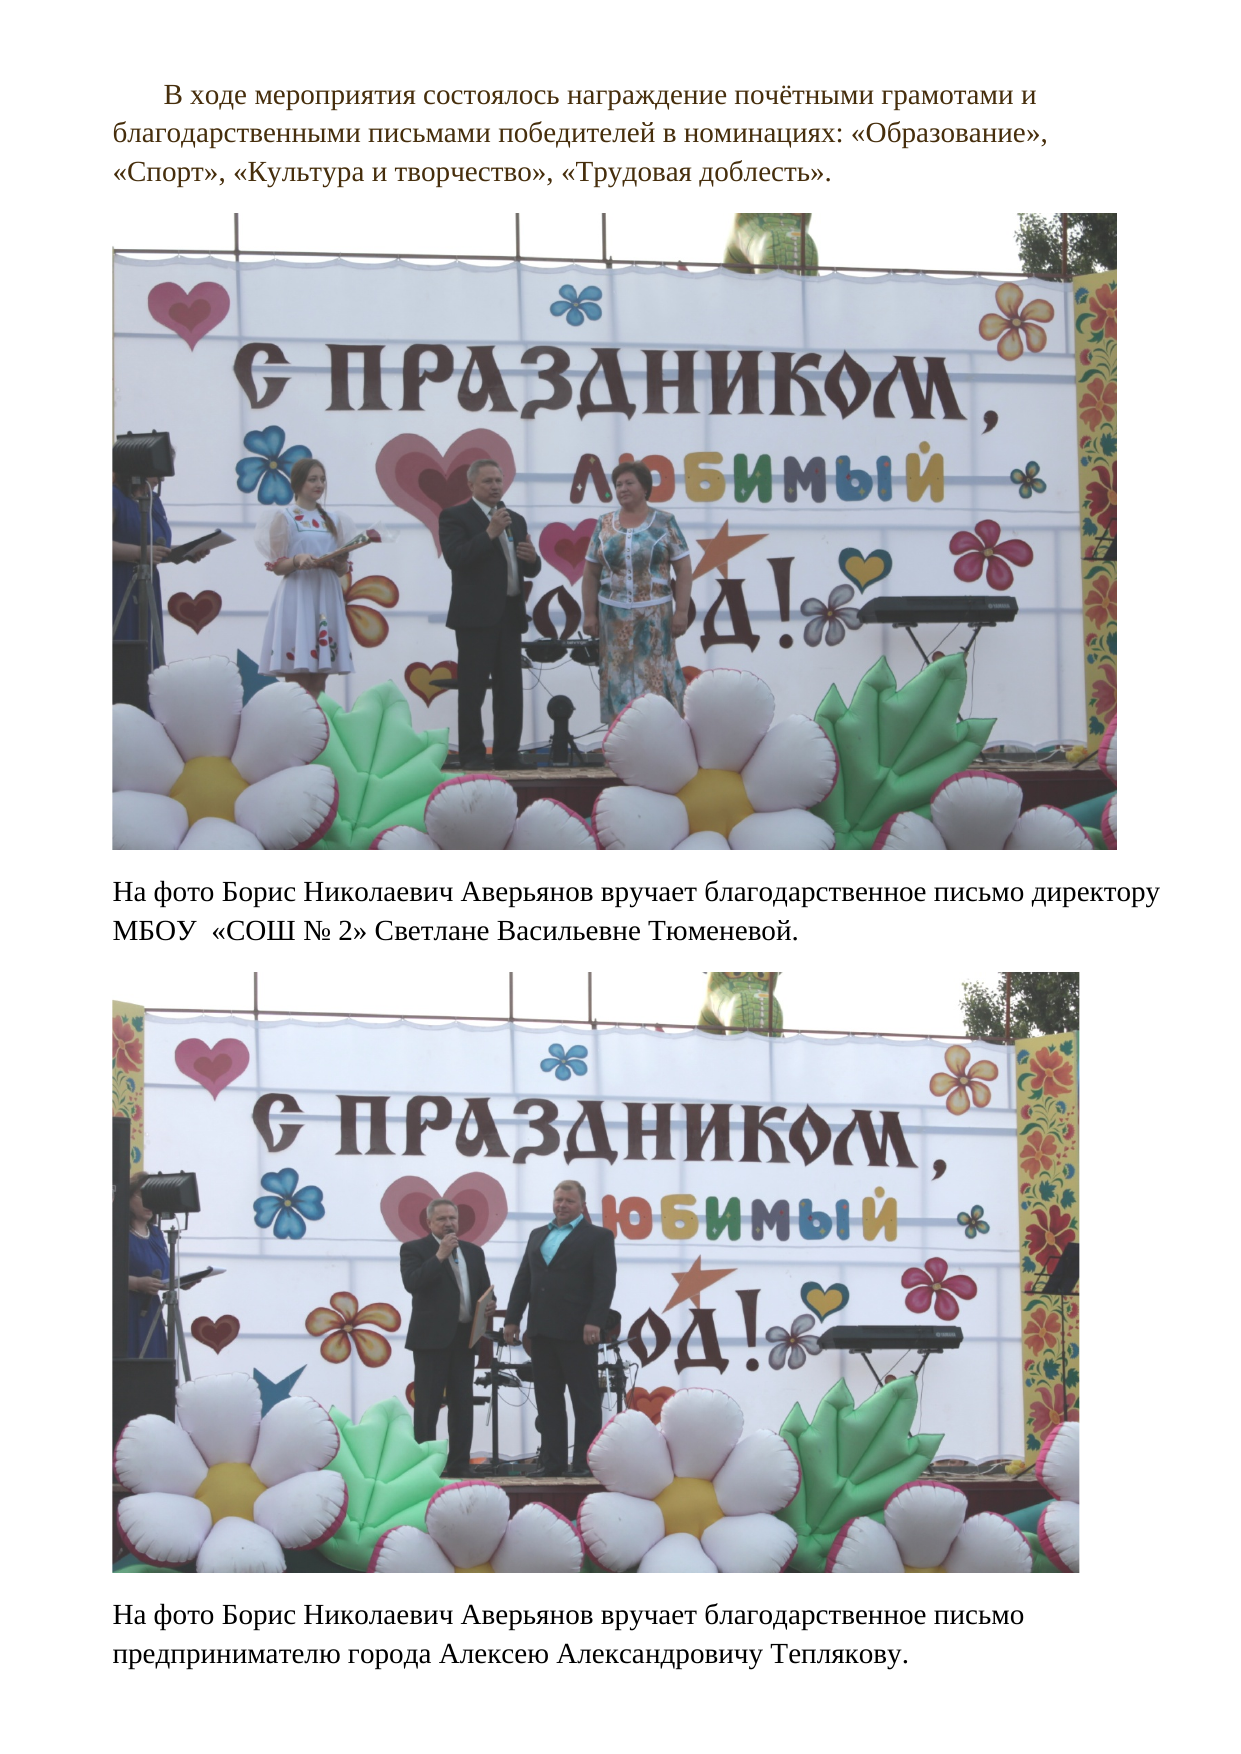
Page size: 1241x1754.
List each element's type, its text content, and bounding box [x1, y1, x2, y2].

text На фото Борис Николаевич Аверьянов вручает благодарственное письмо предпринимателю города Алексею Александровичу Теплякову. [112, 1597, 1163, 1669]
text На фото Борис Николаевич Аверьянов вручает благодарственное письмо директору МБОУ «СОШ № 2» Светлане Васильевне Тюменевой. [112, 874, 1163, 947]
picture [112, 972, 1080, 1573]
picture [112, 213, 1117, 850]
text В ходе мероприятия состоялось награждение почётными грамотами и благодарственными письмами победителей в номинациях: «Образование», «Спорт», «Культура и творчество», «Трудовая доблесть». [112, 77, 1163, 187]
